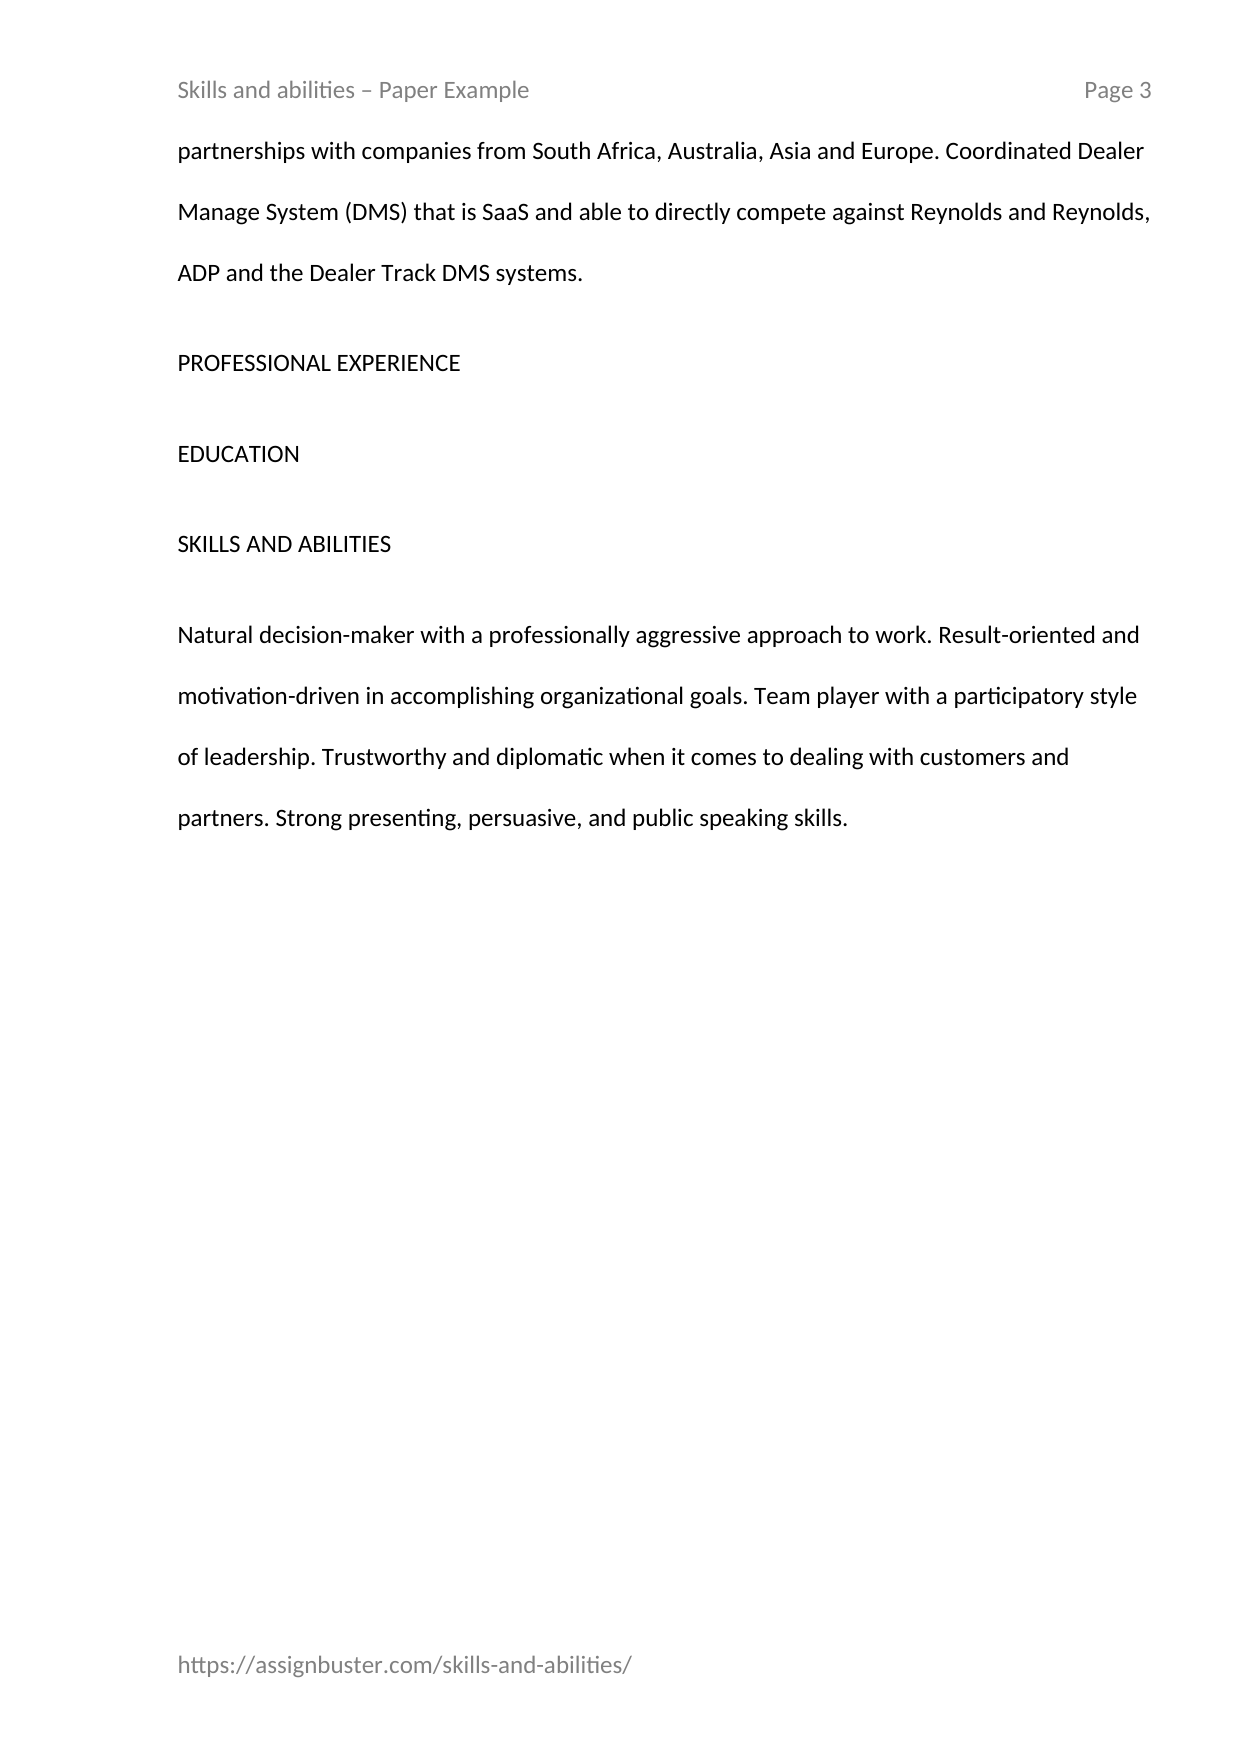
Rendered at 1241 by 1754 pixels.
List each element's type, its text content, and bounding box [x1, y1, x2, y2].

text EDUCATION [177, 438, 1152, 468]
text PROFESSIONAL EXPERIENCE [177, 347, 1152, 378]
text SKILLS AND ABILITIES [177, 528, 1152, 559]
text Natural decision-maker with a professionally aggressive approach to work. Result-oriented and motivation-driven in accomplishing organizational goals. Team player with a participatory style of leadership. Trustworthy and diplomatic when it comes to dealing with customers and partners. Strong presenting, persuasive, and public speaking skills. [177, 619, 1152, 833]
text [177, 135, 1152, 287]
